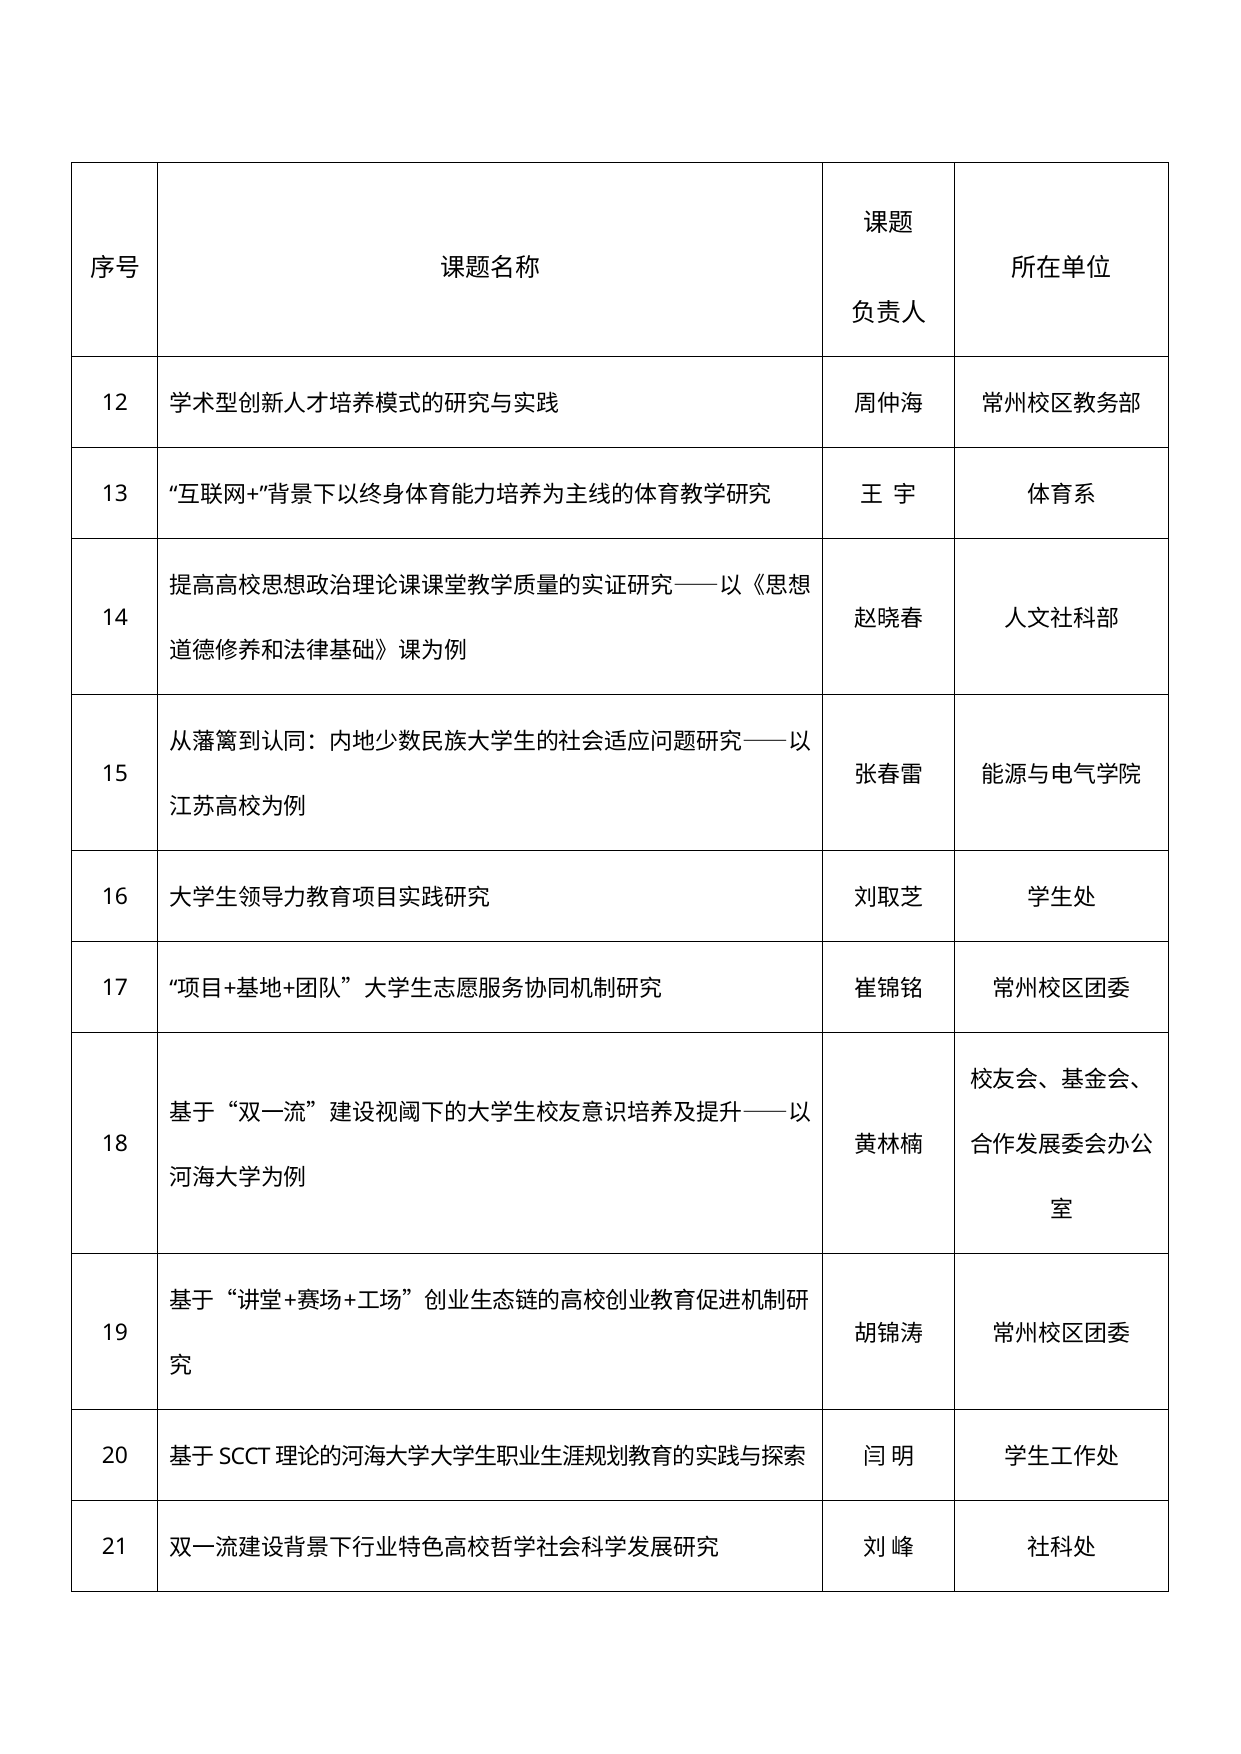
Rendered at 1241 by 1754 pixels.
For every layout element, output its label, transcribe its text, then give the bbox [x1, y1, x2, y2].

table_cell 从藩篱到认同：内地少数民族大学生的社会适应问题研究——以江苏高校为例 [158, 695, 822, 850]
table_cell 校友会、基金会、合作发展委会办公室 [955, 1033, 1168, 1253]
table_cell 黄林楠 [823, 1033, 954, 1253]
table_cell 赵晓春 [823, 539, 954, 694]
table_cell 提高高校思想政治理论课课堂教学质量的实证研究——以《思想道德修养和法律基础》课为例 [158, 539, 822, 694]
table_header 所在单位 [955, 163, 1168, 356]
table_cell 张春雷 [823, 695, 954, 850]
table_cell 13 [72, 448, 157, 538]
table_cell 常州校区团委 [955, 1254, 1168, 1409]
table_cell 双一流建设背景下行业特色高校哲学社会科学发展研究 [158, 1501, 822, 1591]
table_cell 基于SCCT理论的河海大学大学生职业生涯规划教育的实践与探索 [158, 1410, 822, 1500]
table_cell 闫 明 [823, 1410, 954, 1500]
table_cell 学生处 [955, 851, 1168, 941]
table_cell 学术型创新人才培养模式的研究与实践 [158, 357, 822, 447]
table_cell 崔锦铭 [823, 942, 954, 1032]
table_cell 常州校区教务部 [955, 357, 1168, 447]
table_cell “互联网+”背景下以终身体育能力培养为主线的体育教学研究 [158, 448, 822, 538]
table_cell 周仲海 [823, 357, 954, 447]
table_cell 刘取芝 [823, 851, 954, 941]
table_cell 18 [72, 1033, 157, 1253]
table_cell 刘 峰 [823, 1501, 954, 1591]
table_cell 社科处 [955, 1501, 1168, 1591]
table_cell 15 [72, 695, 157, 850]
table_cell 16 [72, 851, 157, 941]
table_cell 人文社科部 [955, 539, 1168, 694]
table_cell 体育系 [955, 448, 1168, 538]
table_cell 12 [72, 357, 157, 447]
table_cell 21 [72, 1501, 157, 1591]
table_cell 基于“讲堂+赛场+工场”创业生态链的高校创业教育促进机制研究 [158, 1254, 822, 1409]
table_cell 大学生领导力教育项目实践研究 [158, 851, 822, 941]
table_cell 17 [72, 942, 157, 1032]
table_header 课题 负责人 [823, 163, 954, 356]
table_cell 常州校区团委 [955, 942, 1168, 1032]
table_header 课题名称 [158, 163, 822, 356]
table_cell 20 [72, 1410, 157, 1500]
table_cell 王 宇 [823, 448, 954, 538]
table_cell 14 [72, 539, 157, 694]
table_cell 学生工作处 [955, 1410, 1168, 1500]
table_cell 基于“双一流”建设视阈下的大学生校友意识培养及提升——以河海大学为例 [158, 1033, 822, 1253]
table_cell 19 [72, 1254, 157, 1409]
table_cell 能源与电气学院 [955, 695, 1168, 850]
table_header 序号 [72, 163, 157, 356]
table_cell 胡锦涛 [823, 1254, 954, 1409]
table_cell “项目+基地+团队”大学生志愿服务协同机制研究 [158, 942, 822, 1032]
